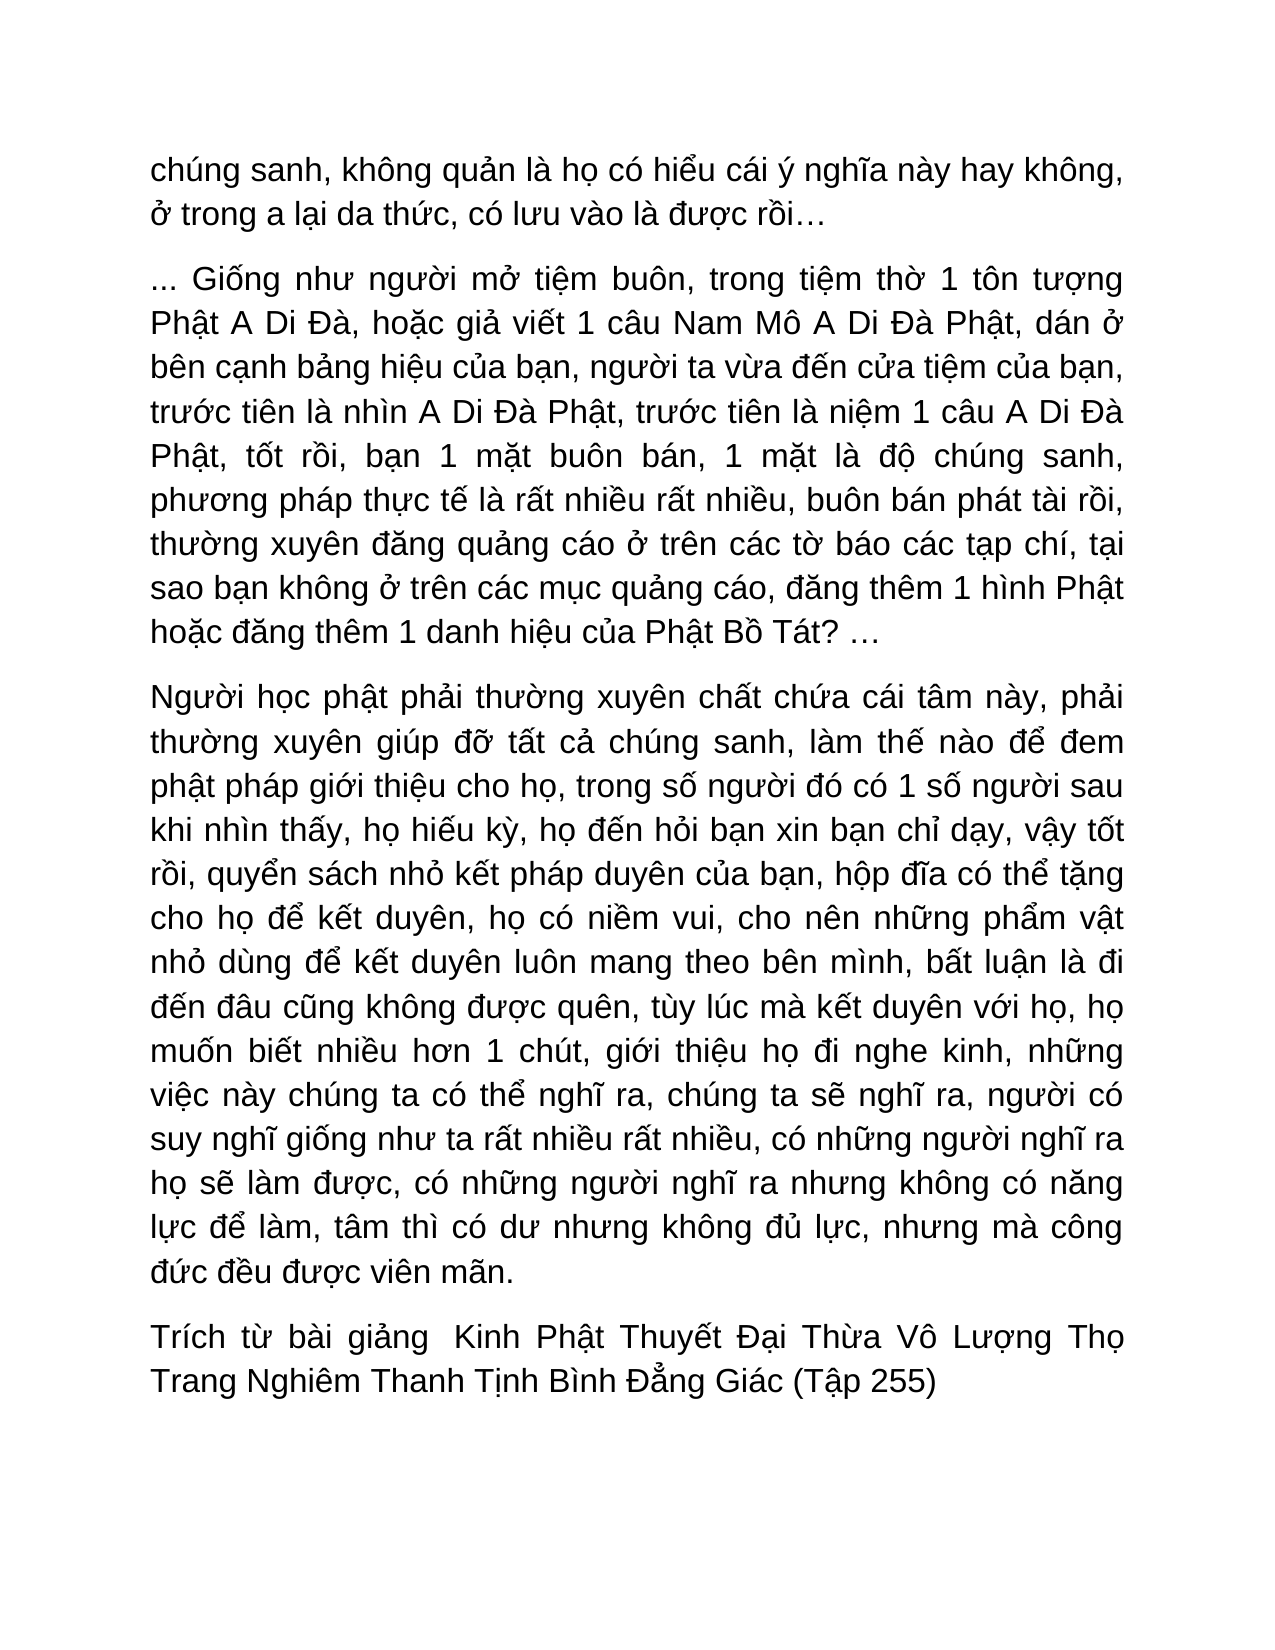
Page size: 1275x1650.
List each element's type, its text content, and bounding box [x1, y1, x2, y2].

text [150, 150, 1125, 233]
text Người học phật phải thường xuyên chất chứa cái tâm này, phải thường xuyên giúp đỡ tất cả chúng sanh, làm thế nào để đem phật pháp giới thiệu cho họ, trong số người đó có 1 số người sau khi nhìn thấy, họ hiếu kỳ, họ đến hỏi bạn xin bạn chỉ dạy, vậy tốt rồi, quyển sách nhỏ kết pháp duyên của bạn, hộp đĩa có thể tặng cho họ để kết duyên, họ có niềm vui, cho nên những phẩm vật nhỏ dùng để kết duyên luôn mang theo bên mình, bất luận là đi đến đâu cũng không được quên, tùy lúc mà kết duyên với họ, họ muốn biết nhiều hơn 1 chút, giới thiệu họ đi nghe kinh, những việc này chúng ta có thể nghĩ ra, chúng ta sẽ nghĩ ra, người có suy nghĩ giống như ta rất nhiều rất nhiều, có những người nghĩ ra họ sẽ làm được, có những người nghĩ ra nhưng không có năng lực để làm, tâm thì có dư nhưng không đủ lực, nhưng mà công đức đều được viên mãn. [150, 677, 1125, 1290]
text ... Giống như người mở tiệm buôn, trong tiệm thờ 1 tôn tượng Phật A Di Đà, hoặc giả viết 1 câu Nam Mô A Di Đà Phật, dán ở bên cạnh bảng hiệu của bạn, người ta vừa đến cửa tiệm của bạn, trước tiên là nhìn A Di Đà Phật, trước tiên là niệm 1 câu A Di Đà Phật, tốt rồi, bạn 1 mặt buôn bán, 1 mặt là độ chúng sanh, phương pháp thực tế là rất nhiều rất nhiều, buôn bán phát tài rồi, thường xuyên đăng quảng cáo ở trên các tờ báo các tạp chí, tại sao bạn không ở trên các mục quảng cáo, đăng thêm 1 hình Phật hoặc đăng thêm 1 danh hiệu của Phật Bồ Tát? … [150, 259, 1125, 651]
text Trích từ bài giảng Kinh Phật Thuyết Đại Thừa Vô Lượng Thọ Trang Nghiêm Thanh Tịnh Bình Đẳng Giác (Tập 255) [150, 1317, 1125, 1399]
